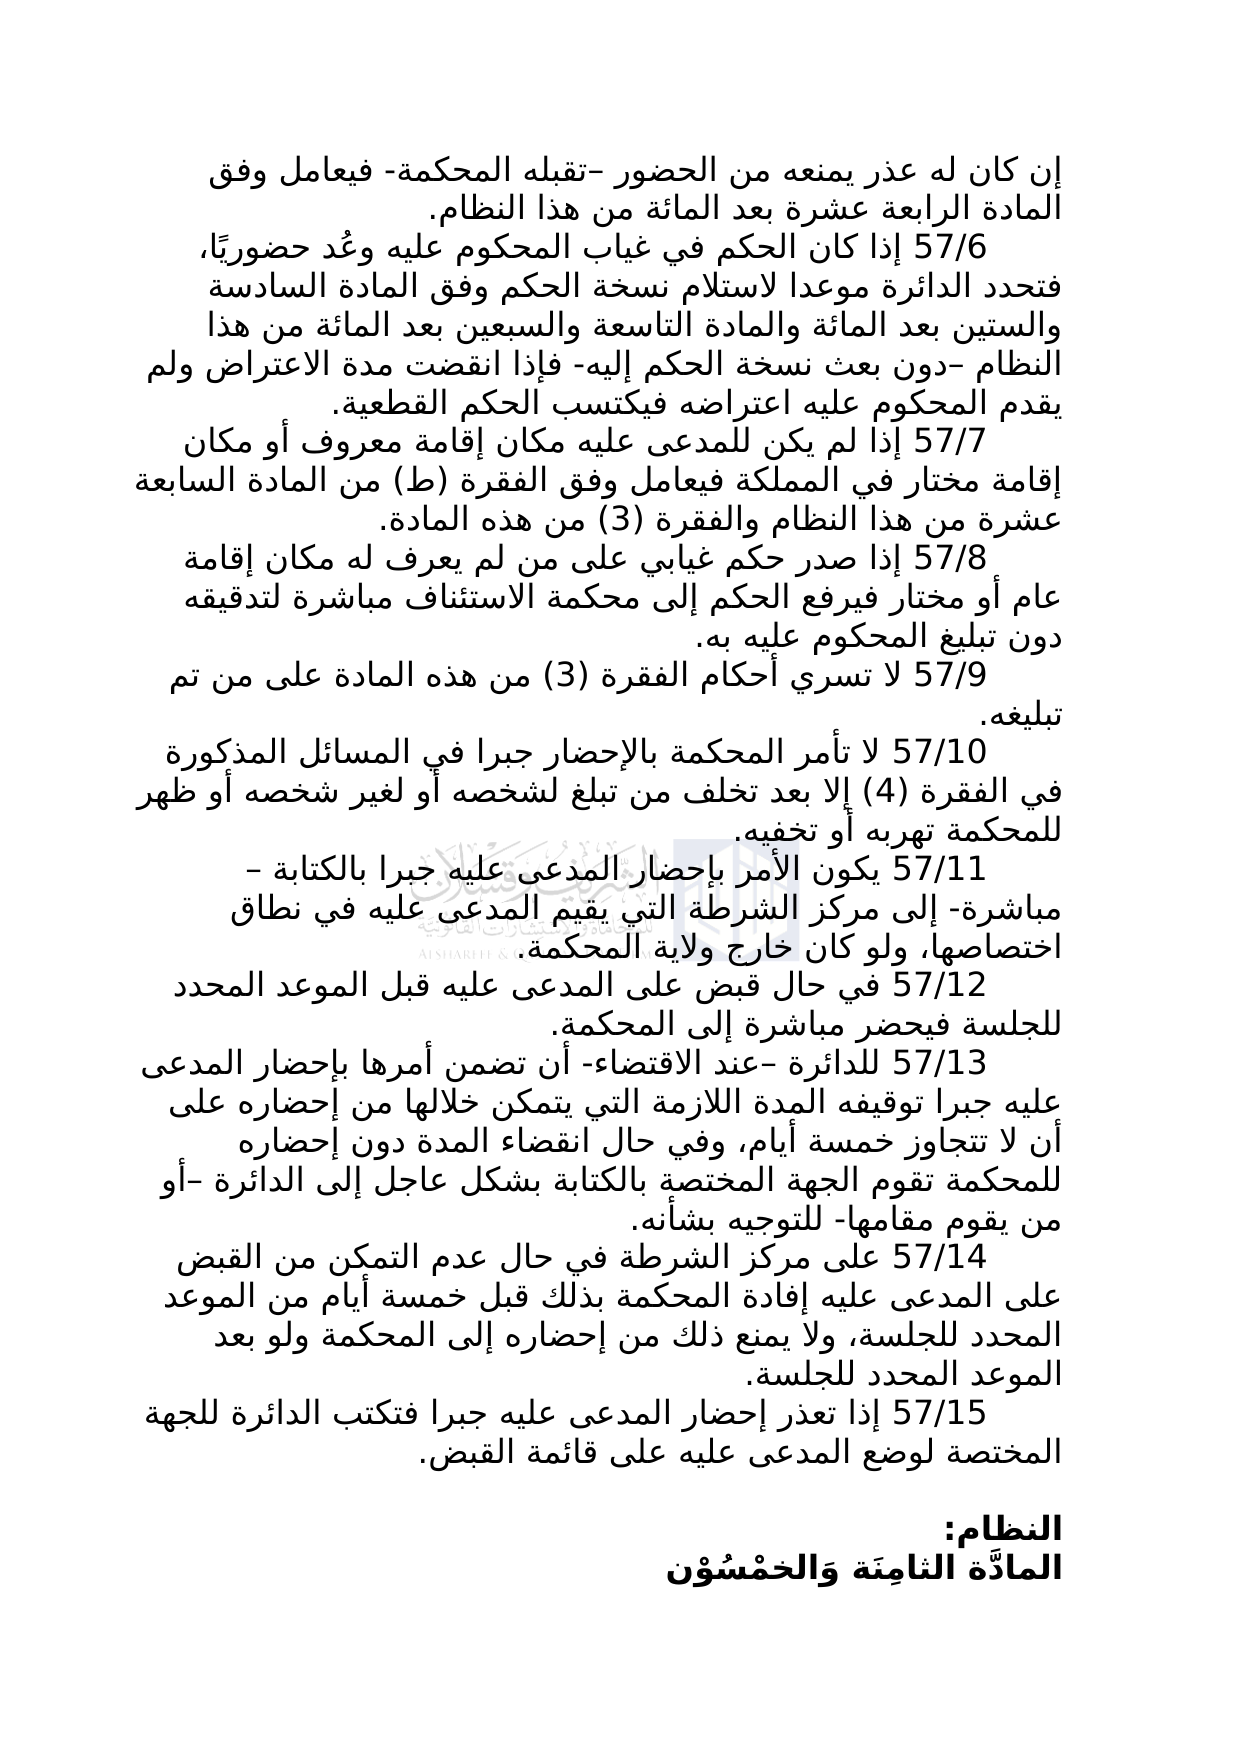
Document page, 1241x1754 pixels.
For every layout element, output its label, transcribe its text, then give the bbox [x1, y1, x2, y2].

text 57/9 لا تسري أحكام الفقرة (3) من هذه المادة على من تم تبليغه. [133, 655, 1063, 733]
text 57/14 على مركز الشرطة في حال عدم التمكن من القبض على المدعى عليه إفادة المحكمة بذلك قبل خمسة أيام من الموعد المحدد للجلسة، ولا يمنع ذلك من إحضاره إلى المحكمة ولو بعد الموعد المحدد للجلسة. [133, 1238, 1063, 1393]
text 57/7 إذا لم يكن للمدعى عليه مكان إقامة معروف أو مكان إقامة مختار في المملكة فيعامل وفق الفقرة (ط) من المادة السابعة عشرة من هذا النظام والفقرة (3) من هذه المادة. [133, 422, 1063, 538]
text 57/10 لا تأمر المحكمة بالإحضار جبرا في المسائل المذكورة في الفقرة (4) إلا بعد تخلف من تبلغ لشخصه أو لغير شخصه أو ظهر للمحكمة تهربه أو تخفيه. [133, 733, 1063, 849]
text 57/13 للدائرة –عند الاقتضاء- أن تضمن أمرها بإحضار المدعى عليه جبرا توقيفه المدة اللازمة التي يتمكن خلالها من إحضاره على أن لا تتجاوز خمسة أيام، وفي حال انقضاء المدة دون إحضاره للمحكمة تقوم الجهة المختصة بالكتابة بشكل عاجل إلى الدائرة –أو من يقوم مقامها- للتوجيه بشأنه. [133, 1044, 1063, 1238]
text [133, 150, 1063, 228]
text 57/12 في حال قبض على المدعى عليه قبل الموعد المحدد للجلسة فيحضر مباشرة إلى المحكمة. [133, 966, 1063, 1044]
text المادَّة الثامِنَة وَالخمْسُوْن [133, 1548, 1063, 1587]
text 57/11 يكون الأمر بإحضار المدعى عليه جبرا بالكتابة –مباشرة- إلى مركز الشرطة التي يقيم المدعى عليه في نطاق اختصاصها، ولو كان خارج ولاية المحكمة. [133, 849, 1063, 966]
text النظام: [133, 1509, 1063, 1548]
text 57/6 إذا كان الحكم في غياب المحكوم عليه وعُد حضوريًا، فتحدد الدائرة موعدا لاستلام نسخة الحكم وفق المادة السادسة والستين بعد المائة والمادة التاسعة والسبعين بعد المائة من هذا النظام –دون بعث نسخة الحكم إليه- فإذا انقضت مدة الاعتراض ولم يقدم المحكوم عليه اعتراضه فيكتسب الحكم القطعية. [133, 228, 1063, 422]
text 57/8 إذا صدر حكم غيابي على من لم يعرف له مكان إقامة عام أو مختار فيرفع الحكم إلى محكمة الاستئناف مباشرة لتدقيقه دون تبليغ المحكوم عليه به. [133, 538, 1063, 655]
text 57/15 إذا تعذر إحضار المدعى عليه جبرا فتكتب الدائرة للجهة المختصة لوضع المدعى عليه على قائمة القبض. [133, 1393, 1063, 1471]
